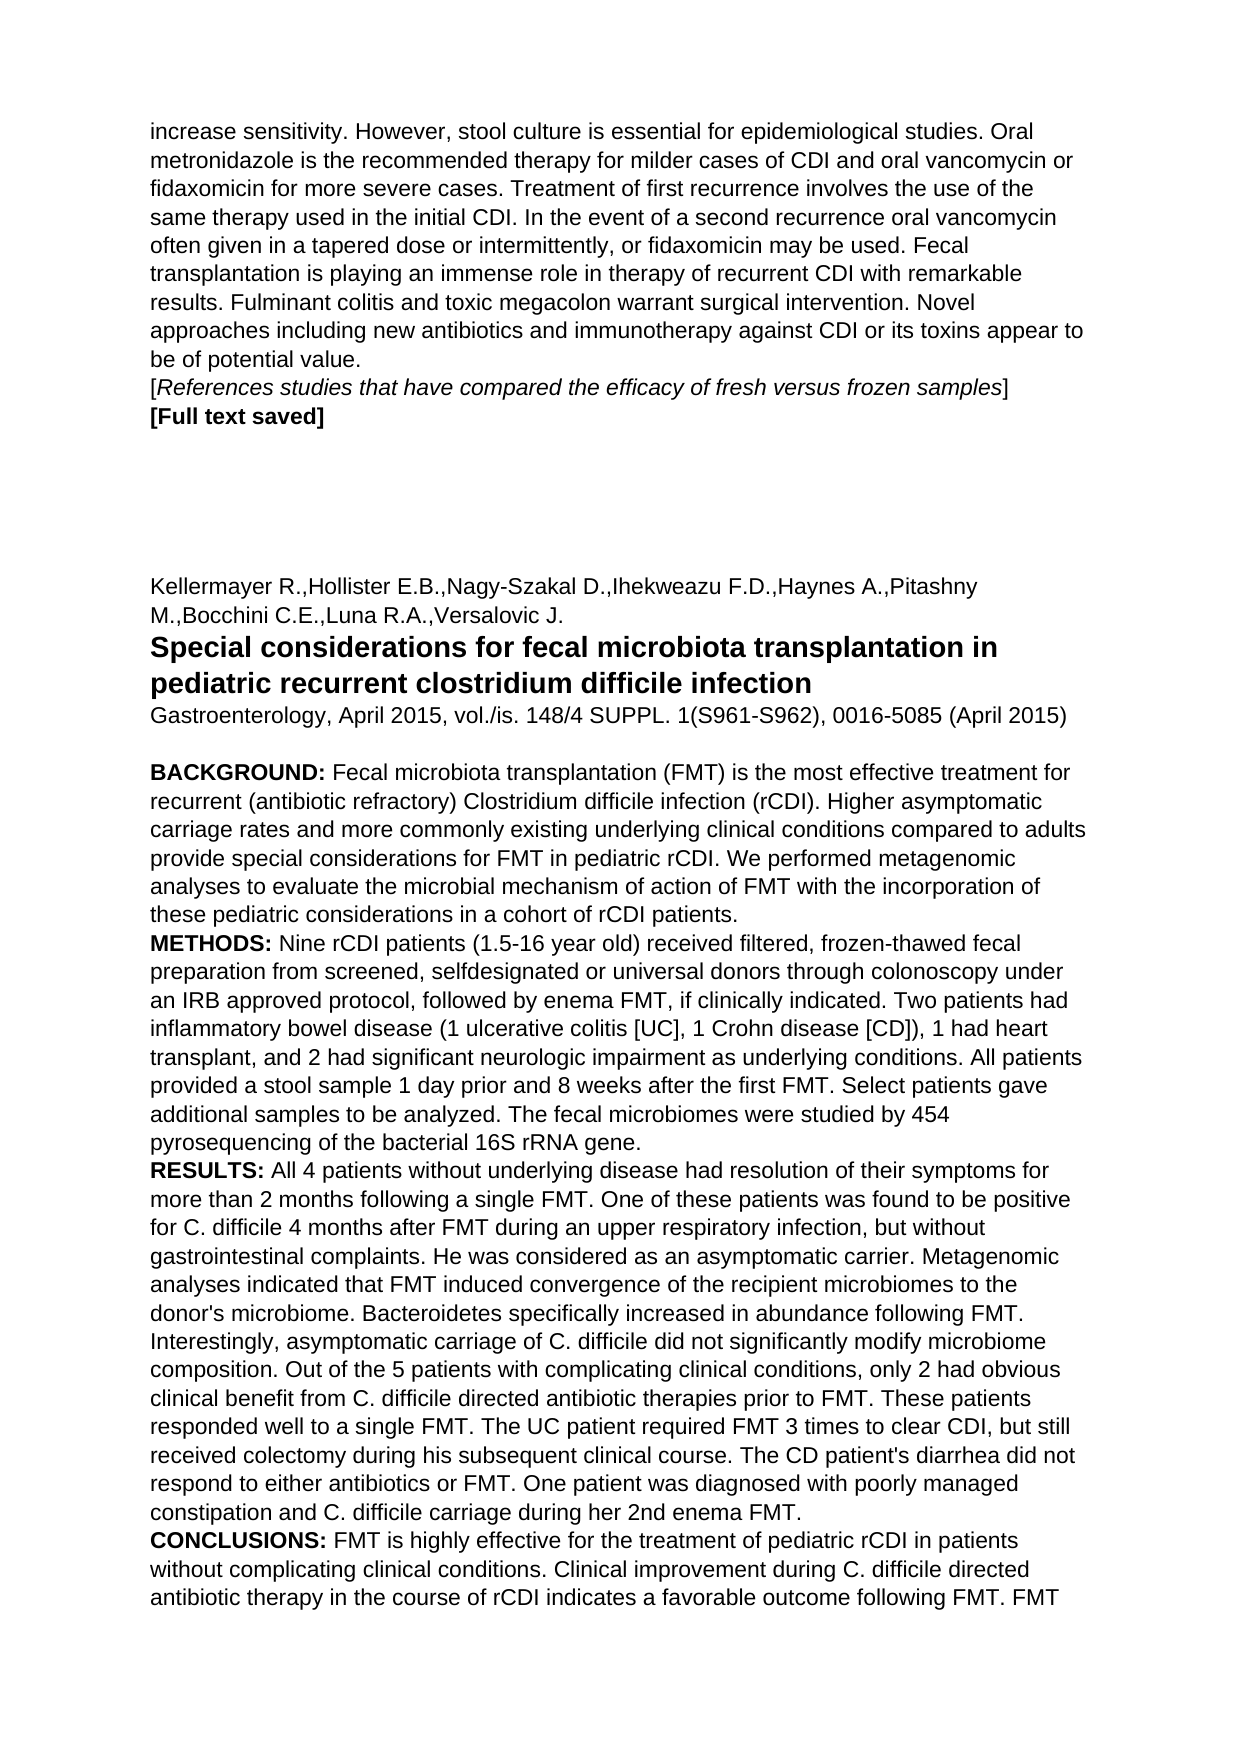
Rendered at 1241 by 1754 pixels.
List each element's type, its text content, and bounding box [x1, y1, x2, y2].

text RESULTS: All 4 patients without underlying disease had resolution of their symptoms for more than 2 months following a single FMT. One of these patients was found to be positive for C. difficile 4 months after FMT during an upper respiratory infection, but without gastrointestinal complaints. He was considered as an asymptomatic carrier. Metagenomic analyses indicated that FMT induced convergence of the recipient microbiomes to the donor's microbiome. Bacteroidetes specifically increased in abundance following FMT. Interestingly, asymptomatic carriage of C. difficile did not significantly modify microbiome composition. Out of the 5 patients with complicating clinical conditions, only 2 had obvious clinical benefit from C. difficile directed antibiotic therapies prior to FMT. These patients responded well to a single FMT. The UC patient required FMT 3 times to clear CDI, but still received colectomy during his subsequent clinical course. The CD patient's diarrhea did not respond to either antibiotics or FMT. One patient was diagnosed with poorly managed constipation and C. difficile carriage during her 2nd enema FMT. [150, 1157, 1090, 1525]
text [150, 118, 1090, 372]
text BACKGROUND: Fecal microbiota transplantation (FMT) is the most effective treatment for recurrent (antibiotic refractory) Clostridium difficile infection (rCDI). Higher asymptomatic carriage rates and more commonly existing underlying clinical conditions compared to adults provide special considerations for FMT in pediatric rCDI. We performed metagenomic analyses to evaluate the microbial mechanism of action of FMT with the incorporation of these pediatric considerations in a cohort of rCDI patients. [150, 759, 1090, 928]
text METHODS: Nine rCDI patients (1.5-16 year old) received filtered, frozen-thawed fecal preparation from screened, selfdesignated or universal donors through colonoscopy under an IRB approved protocol, followed by enema FMT, if clinically indicated. Two patients had inflammatory bowel disease (1 ulcerative colitis [UC], 1 Crohn disease [CD]), 1 had heart transplant, and 2 had significant neurologic impairment as underlying conditions. All patients provided a stool sample 1 day prior and 8 weeks after the first FMT. Select patients gave additional samples to be analyzed. The fecal microbiomes were studied by 454 pyrosequencing of the bacterial 16S rRNA gene. [150, 930, 1090, 1155]
text Gastroenterology, April 2015, vol./is. 148/4 SUPPL. 1(S961-S962), 0016-5085 (April 2015) [150, 702, 1090, 729]
text Kellermayer R.,Hollister E.B.,Nagy-Szakal D.,Ihekweazu F.D.,Haynes A.,Pitashny M.,Bocchini C.E.,Luna R.A.,Versalovic J. [150, 573, 1090, 628]
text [150, 1527, 1090, 1610]
text [References studies that have compared the efficacy of fresh versus frozen samples] [150, 374, 1090, 401]
text Special considerations for fecal microbiota transplantation in pediatric recurrent clostridium difficile infection [150, 630, 1090, 700]
text [Full text saved] [150, 403, 1090, 429]
